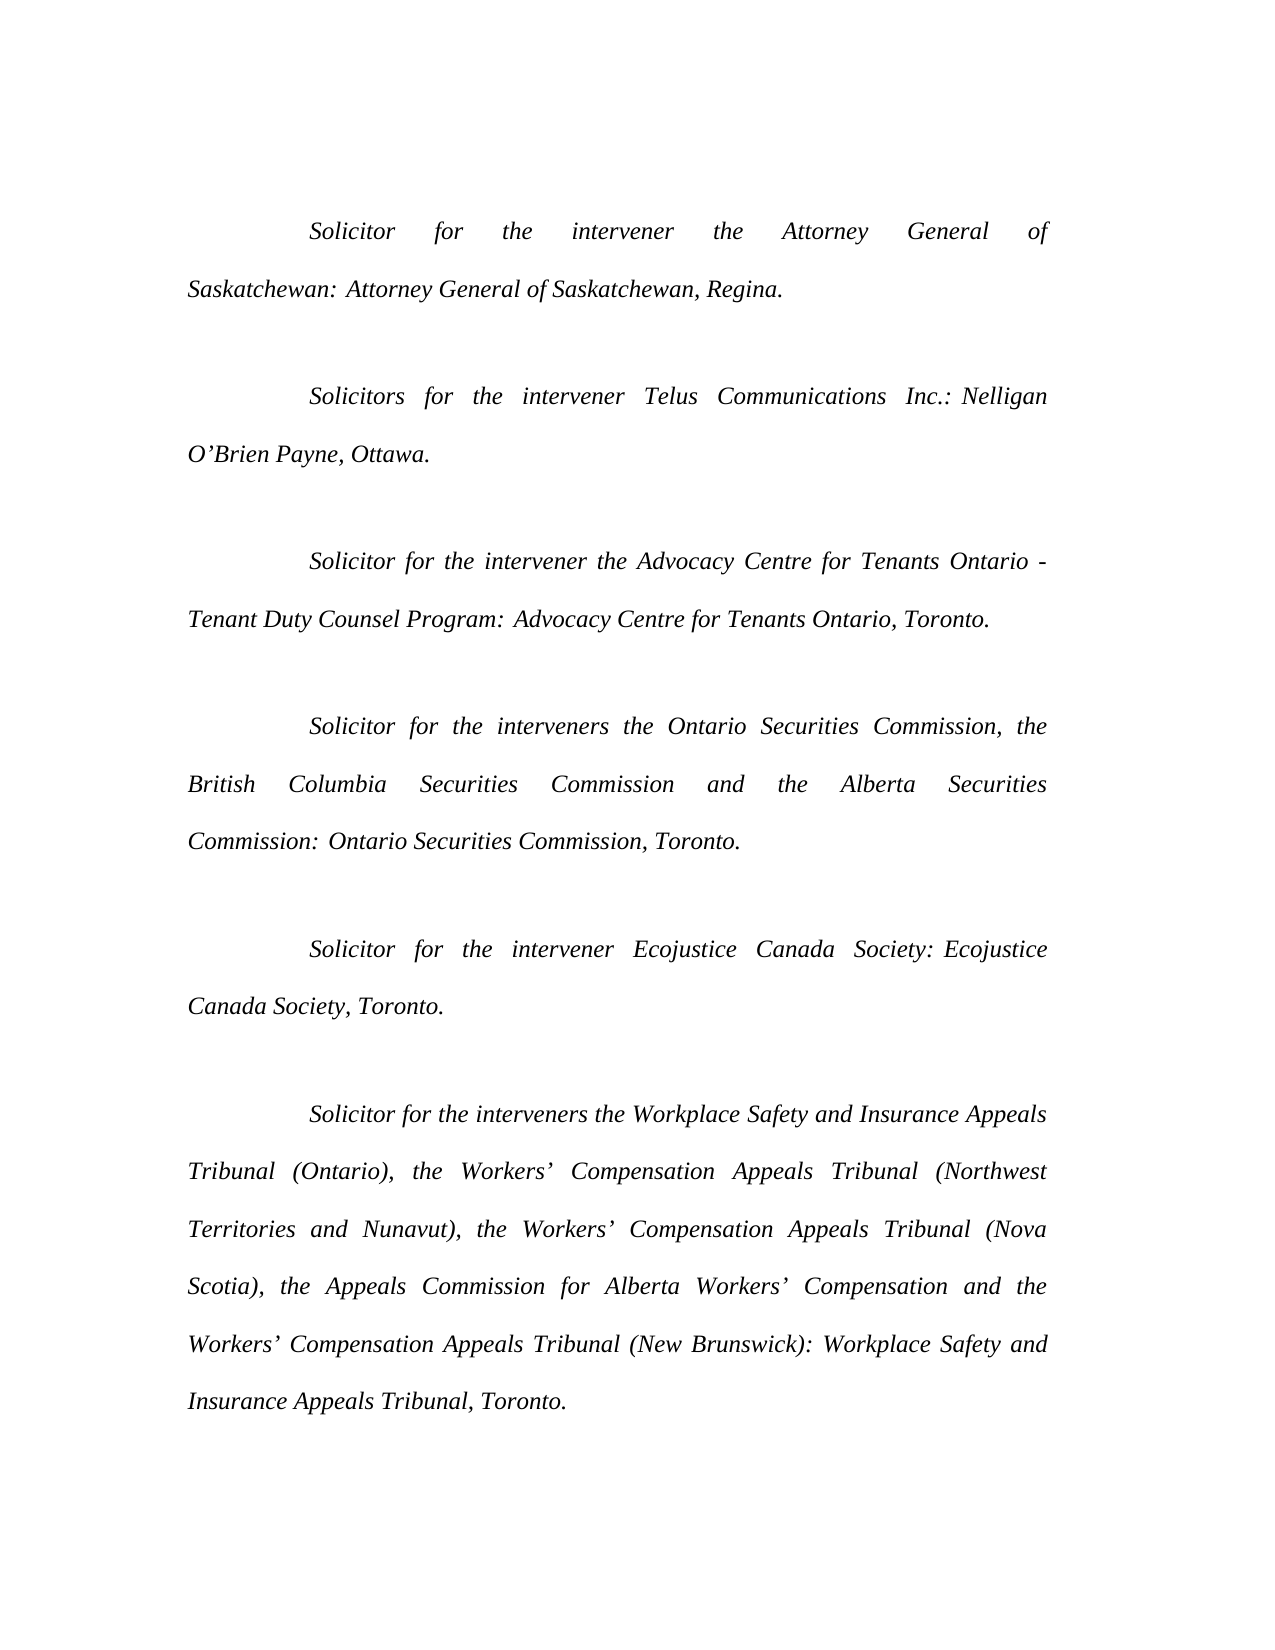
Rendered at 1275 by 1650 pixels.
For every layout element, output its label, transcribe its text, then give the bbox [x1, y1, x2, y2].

text Solicitor for the interveners the Workplace Safety and Insurance Appeals Tribunal (Ontario), the Workers’ Compensation Appeals Tribunal (Northwest Territories and Nunavut), the Workers’ Compensation Appeals Tribunal (Nova Scotia), the Appeals Commission for Alberta Workers’ Compensation and the Workers’ Compensation Appeals Tribunal (New Brunswick): Workplace Safety and Insurance Appeals Tribunal, Toronto. [187, 1099, 1050, 1415]
text Solicitor for the interveners the Ontario Securities Commission, the British Columbia Securities Commission and the Alberta Securities Commission: Ontario Securities Commission, Toronto. [187, 711, 1050, 855]
text Solicitor for the intervener the Attorney General of Saskatchewan: Attorney General of Saskatchewan, Regina. [187, 216, 1050, 303]
text Solicitor for the intervener the Advocacy Centre for Tenants Ontario - Tenant Duty Counsel Program: Advocacy Centre for Tenants Ontario, Toronto. [187, 546, 1050, 633]
text Solicitors for the intervener Telus Communications Inc.: Nelligan O’Brien Payne, Ottawa. [187, 381, 1050, 468]
text Solicitor for the intervener Ecojustice Canada Society: Ecojustice Canada Society, Toronto. [187, 934, 1050, 1020]
